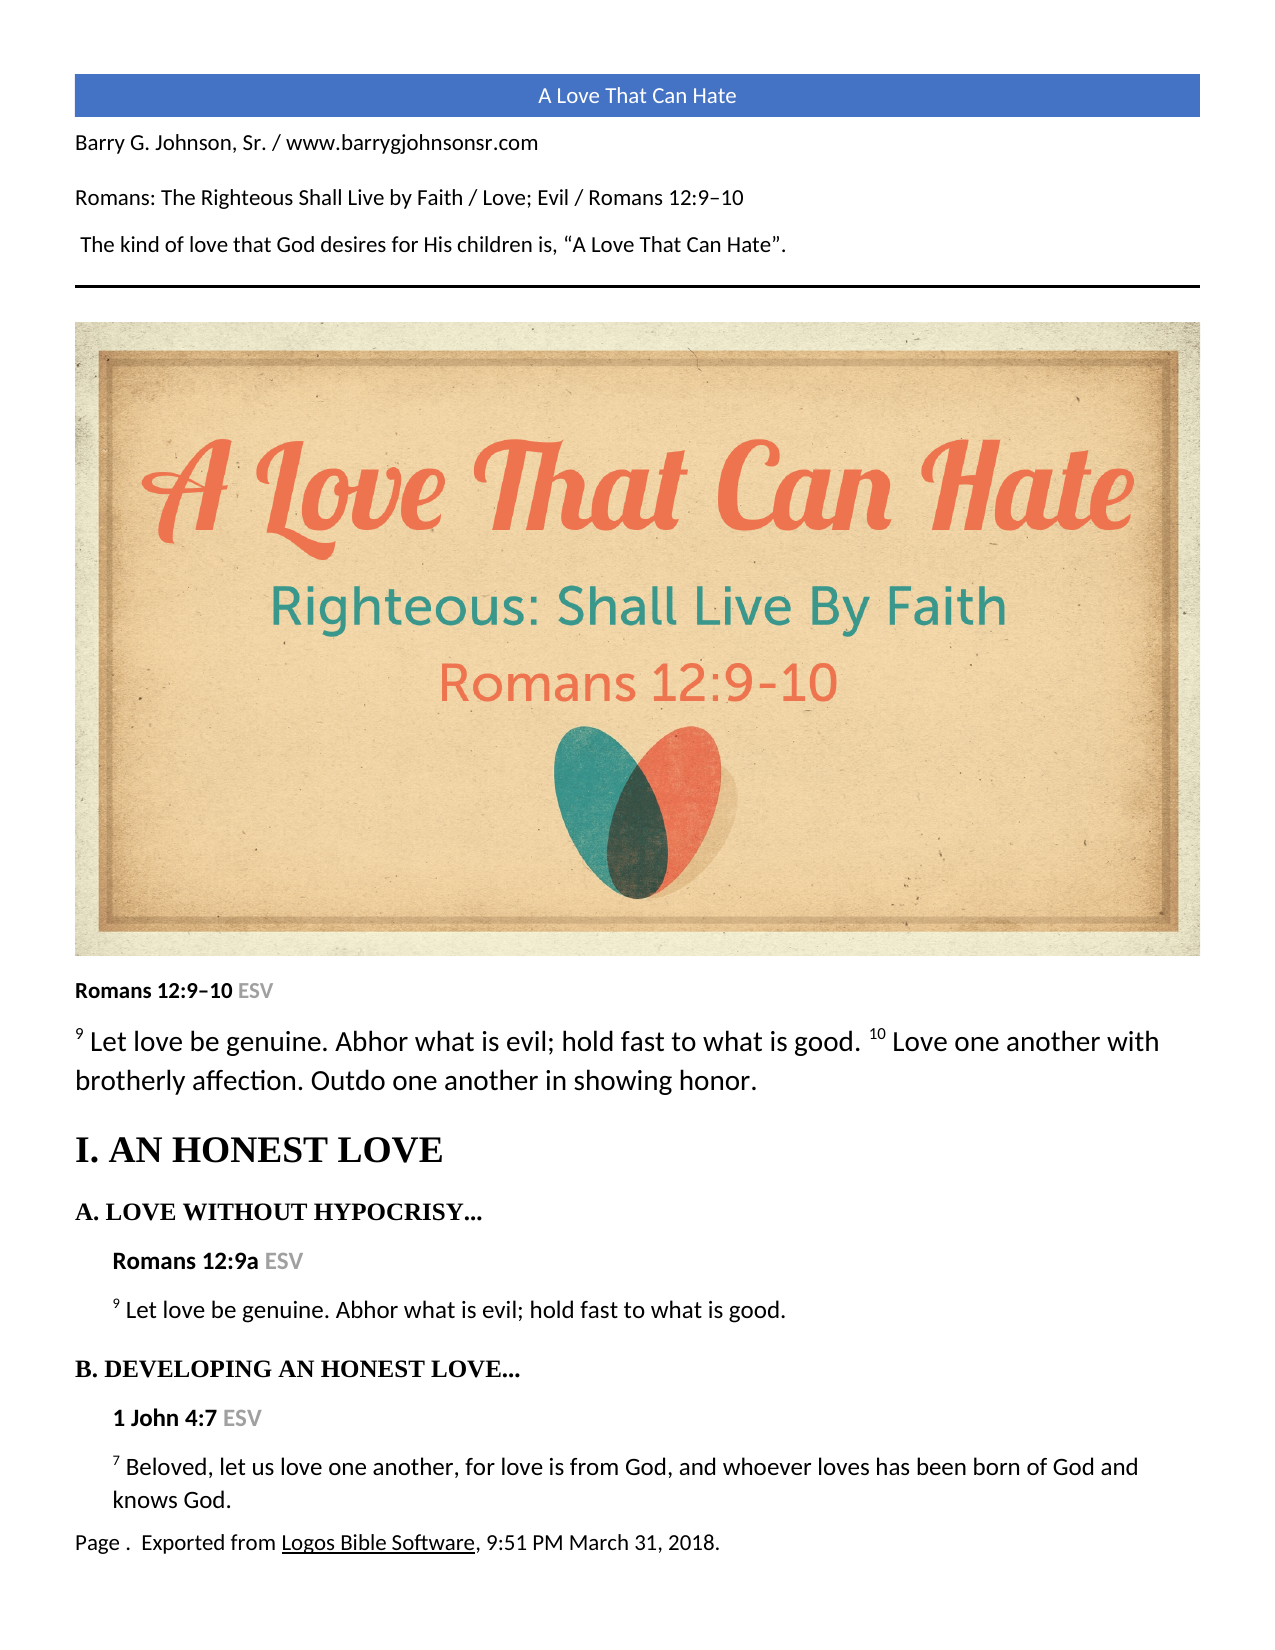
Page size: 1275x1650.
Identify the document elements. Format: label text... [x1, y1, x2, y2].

text Barry G. Johnson, Sr. / www.barrygjohnsonsr.com [75, 128, 1200, 156]
text 1 John 4:7 ESV [112, 1402, 1200, 1432]
text Romans: The Righteous Shall Live by Faith / Love; Evil / Romans 12:9–10 [75, 183, 1200, 211]
text 9 Let love be genuine. Abhor what is evil; hold fast to what is good. [112, 1294, 1200, 1325]
text The kind of love that God desires for His children is, “A Love That Can Hate”. [75, 230, 1200, 258]
text 9 Let love be genuine. Abhor what is evil; hold fast to what is good. 10 Love one another with brotherly affection. Outdo one another in showing honor. [75, 1023, 1200, 1097]
text 7 Beloved, let us love one another, for love is from God, and whoever loves has been born of God and knows God. [112, 1452, 1200, 1515]
subtitle I. AN HONEST LOVE [75, 1127, 1200, 1170]
text Romans 12:9a ESV [112, 1245, 1200, 1275]
subtitle B. DEVELOPING AN HONEST LOVE... [75, 1354, 1200, 1383]
text Romans 12:9–10 ESV [75, 976, 1200, 1004]
subtitle A. LOVE WITHOUT HYPOCRISY... [75, 1197, 1200, 1226]
picture [75, 322, 1200, 956]
